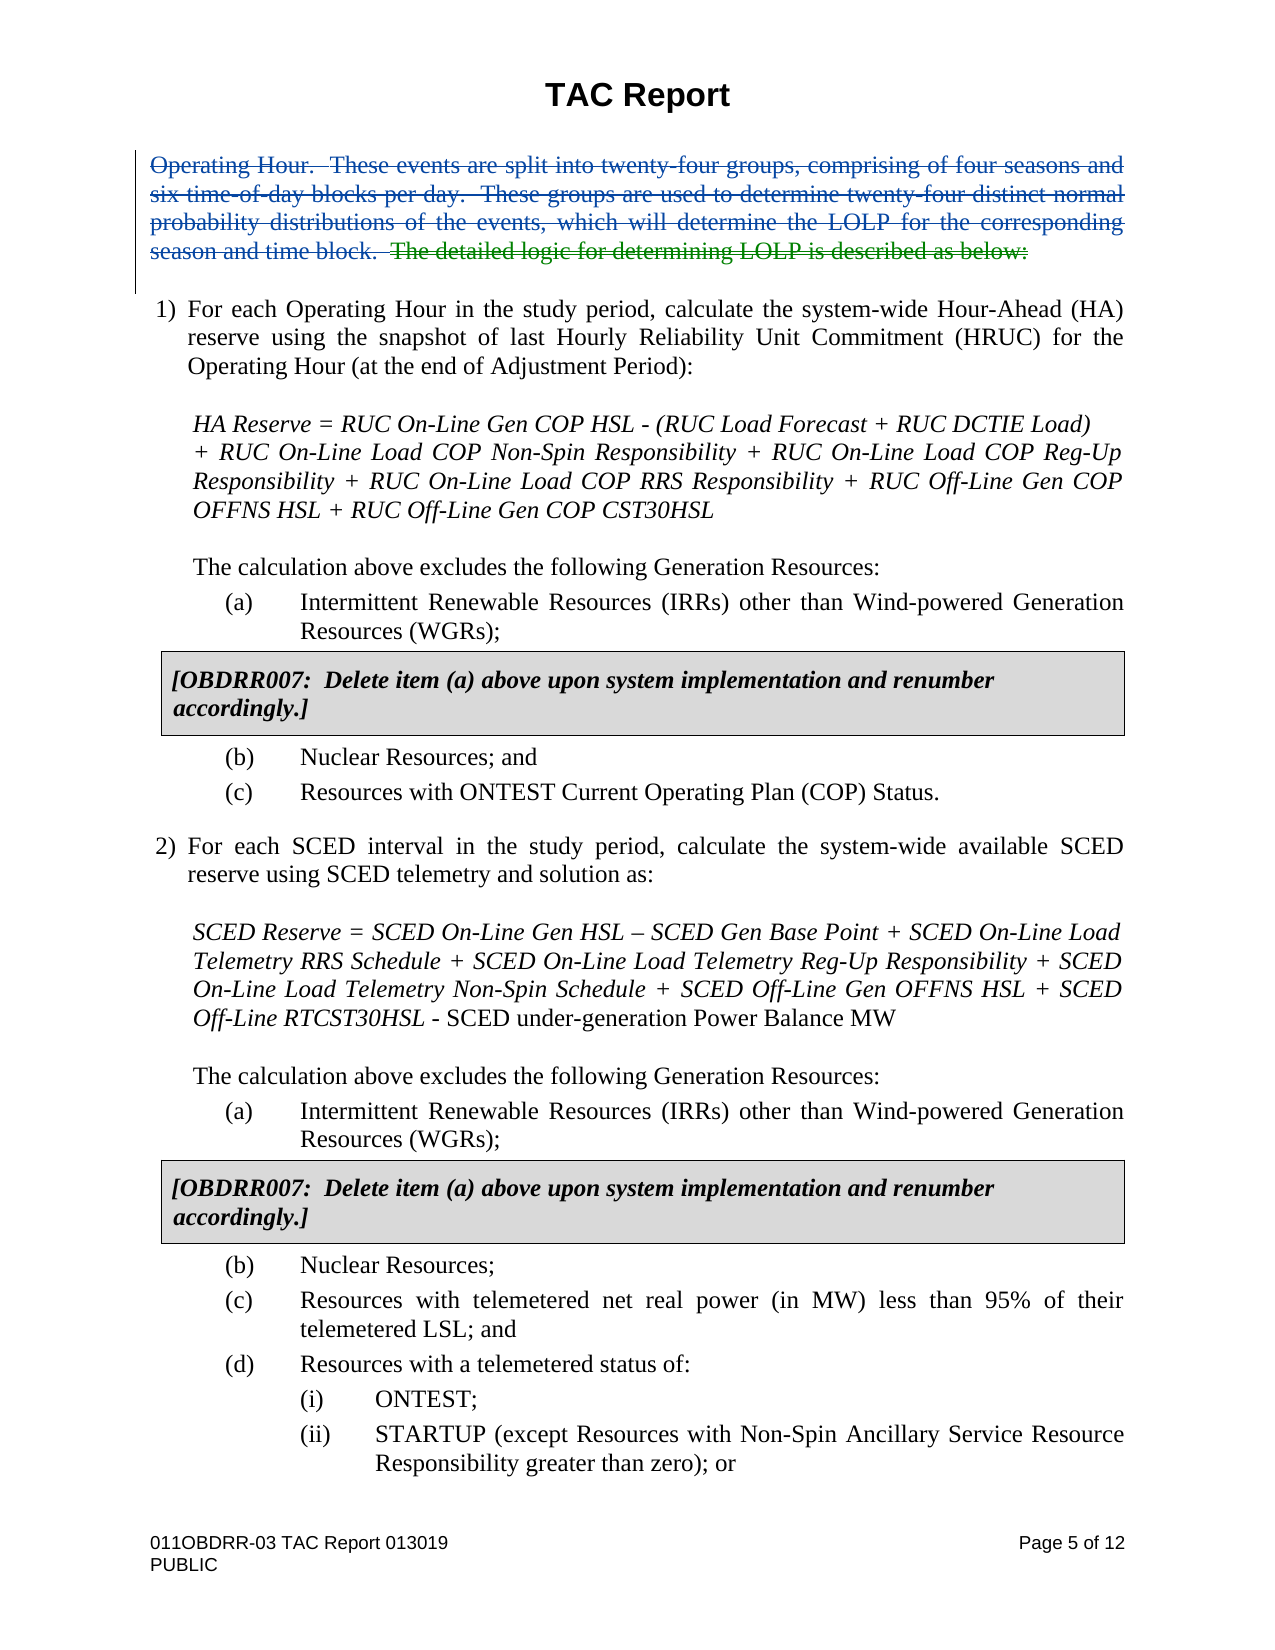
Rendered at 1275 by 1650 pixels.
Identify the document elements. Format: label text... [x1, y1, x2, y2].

text (a) Intermittent Renewable Resources (IRRs) other than Wind-powered Generation Resources (WGRs); [225, 1096, 1125, 1153]
text (c) Resources with telemetered net real power (in MW) less than 95% of their telemetered LSL; and [225, 1285, 1125, 1343]
text The calculation above excludes the following Generation Resources: [193, 1061, 1125, 1089]
text (a) Intermittent Renewable Resources (IRRs) other than Wind-powered Generation Resources (WGRs); [225, 587, 1125, 645]
text 2) For each SCED interval in the study period, calculate the system-wide available SCED reserve using SCED telemetry and solution as: [155, 831, 1125, 888]
text (c) Resources with ONTEST Current Operating Plan (COP) Status. [225, 777, 1125, 806]
text (d) Resources with a telemetered status of: [225, 1349, 1125, 1378]
text SCED Reserve = SCED On-Line Gen HSL – SCED Gen Base Point + SCED On-Line Load Telemetry RRS Schedule + SCED On-Line Load Telemetry Reg-Up Responsibility + SCED On-Line Load Telemetry Non-Spin Schedule + SCED Off-Line Gen OFFNS HSL + SCED Off-Line RTCST30HSL - SCED under-generation Power Balance MW [193, 917, 1125, 1032]
table_header [OBDRR007: Delete item (a) above upon system implementation and renumber accordingly.] [162, 652, 1124, 735]
text The calculation above excludes the following Generation Resources: [193, 552, 1125, 581]
text 1) For each Operating Hour in the study period, calculate the system-wide Hour-Ahead (HA) reserve using the snapshot of last Hourly Reliability Unit Commitment (HRUC) for the Operating Hour (at the end of Adjustment Period): [155, 294, 1125, 380]
text (b) Nuclear Resources; [225, 1250, 1125, 1279]
table_header [OBDRR007: Delete item (a) above upon system implementation and renumber accordingly.] [162, 1161, 1124, 1243]
text + RUC On-Line Load COP Non-Spin Responsibility + RUC On-Line Load COP Reg-Up Responsibility + RUC On-Line Load COP RRS Responsibility + RUC Off-Line Gen COP OFFNS HSL + RUC Off-Line Gen COP CST30HSL [193, 437, 1125, 524]
text (ii) STARTUP (except Resources with Non-Spin Ancillary Service Resource Responsibility greater than zero); or [300, 1419, 1125, 1477]
text HA Reserve = RUC On-Line Gen COP HSL - (RUC Load Forecast + RUC DCTIE Load) [193, 409, 1125, 437]
text (i) ONTEST; [300, 1384, 1125, 1413]
text (b) Nuclear Resources; and [225, 742, 1125, 771]
